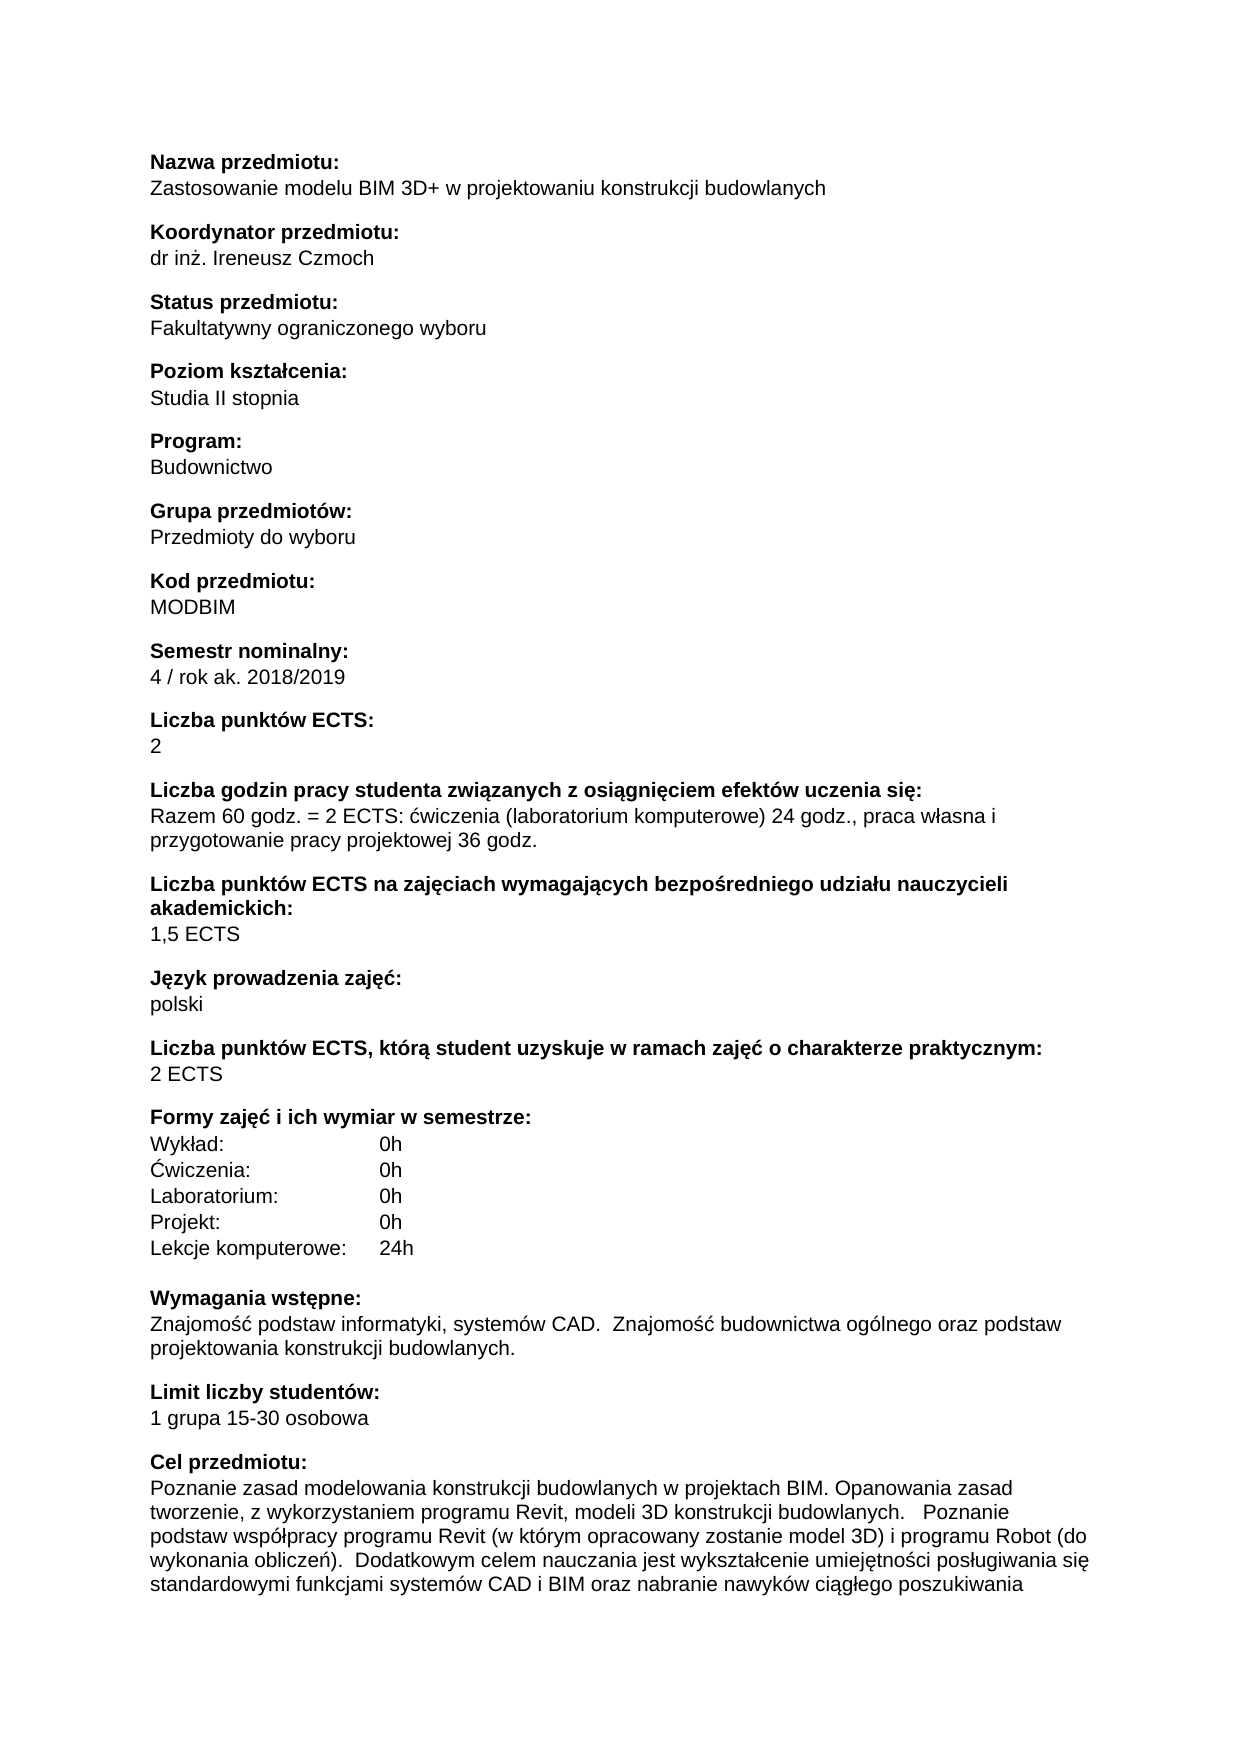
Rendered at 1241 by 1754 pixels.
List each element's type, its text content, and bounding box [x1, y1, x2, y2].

table_cell Lekcje komputerowe: [140, 1236, 367, 1260]
text Język prowadzenia zajęć: [150, 966, 1090, 989]
table_cell 24h [369, 1234, 597, 1260]
text 2 ECTS [150, 1061, 1090, 1085]
text Nazwa przedmiotu: [150, 150, 1090, 174]
text Poziom kształcenia: [150, 359, 1090, 383]
text 1 grupa 15-30 osobowa [150, 1406, 1090, 1430]
table_header Wykład: [140, 1132, 367, 1156]
text Budownictwo [150, 455, 1090, 479]
table_cell 0h [369, 1208, 597, 1234]
text Znajomość podstaw informatyki, systemów CAD. Znajomość budownictwa ogólnego oraz podstaw projektowania konstrukcji budowlanych. [150, 1312, 1090, 1360]
text Liczba godzin pracy studenta związanych z osiągnięciem efektów uczenia się: [150, 778, 1090, 802]
text Wymagania wstępne: [150, 1286, 1090, 1310]
table_header 0h [369, 1132, 597, 1156]
text dr inż. Ireneusz Czmoch [150, 246, 1090, 270]
text Liczba punktów ECTS: [150, 708, 1090, 732]
text Liczba punktów ECTS, którą student uzyskuje w ramach zajęć o charakterze praktycznym: [150, 1035, 1090, 1059]
text Semestr nominalny: [150, 638, 1090, 662]
text Formy zajęć i ich wymiar w semestrze: [150, 1105, 1090, 1129]
table_cell Laboratorium: [140, 1184, 367, 1208]
text Fakultatywny ograniczonego wyboru [150, 316, 1090, 339]
text Program: [150, 429, 1090, 453]
text 2 [150, 734, 1090, 758]
text Razem 60 godz. = 2 ECTS: ćwiczenia (laboratorium komputerowe) 24 godz., praca własna i przygotowanie pracy projektowej 36 godz. [150, 804, 1090, 852]
table_cell Ćwiczenia: [140, 1158, 367, 1182]
table_cell 0h [369, 1182, 597, 1208]
text Limit liczby studentów: [150, 1380, 1090, 1404]
text MODBIM [150, 595, 1090, 619]
table_cell 0h [369, 1156, 597, 1182]
text Studia II stopnia [150, 385, 1090, 409]
text Status przedmiotu: [150, 289, 1090, 313]
text Zastosowanie modelu BIM 3D+ w projektowaniu konstrukcji budowlanych [150, 176, 1090, 200]
table_cell Projekt: [140, 1210, 367, 1234]
text Kod przedmiotu: [150, 569, 1090, 593]
text Przedmioty do wyboru [150, 525, 1090, 549]
text Koordynator przedmiotu: [150, 220, 1090, 244]
text 4 / rok ak. 2018/2019 [150, 664, 1090, 688]
text Cel przedmiotu: [150, 1449, 1090, 1473]
text Grupa przedmiotów: [150, 499, 1090, 523]
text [150, 1476, 1090, 1595]
text Liczba punktów ECTS na zajęciach wymagających bezpośredniego udziału nauczycieli akademickich: [150, 872, 1090, 920]
text 1,5 ECTS [150, 922, 1090, 946]
text polski [150, 992, 1090, 1016]
